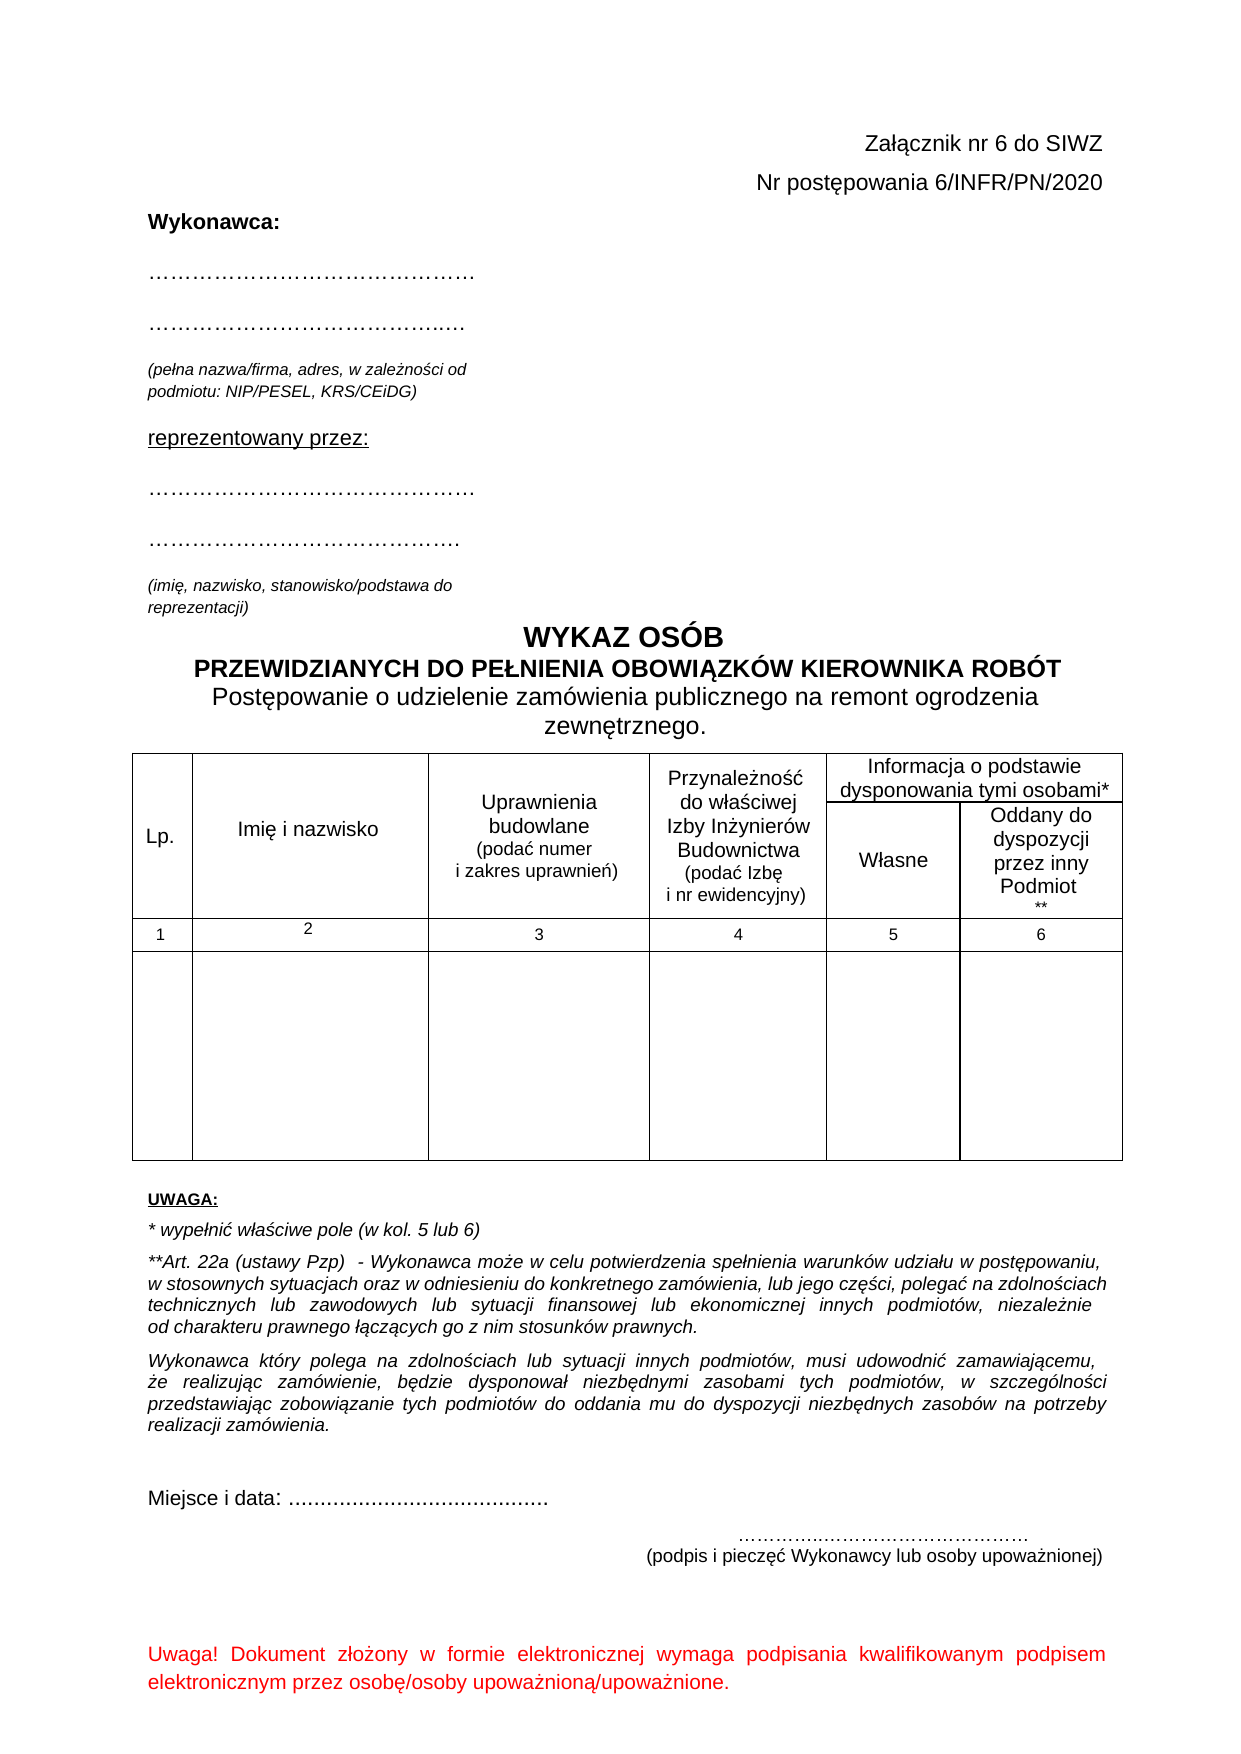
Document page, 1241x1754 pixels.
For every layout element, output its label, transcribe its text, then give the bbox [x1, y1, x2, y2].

table_cell Oddany do dyspozycji przez inny Podmiot ** [961, 803, 1122, 917]
text PRZEWIDZIANYCH DO PEŁNIENIA OBOWIĄZKÓW KIEROWNIKA ROBÓT [148, 654, 1107, 682]
table_header Imię i nazwisko [193, 754, 428, 917]
table_cell [429, 952, 649, 1160]
table_header Przynależność do właściwej Izby Inżynierów Budownictwa (podać Izbę i nr ewidencyjny) [650, 754, 826, 917]
table_header Lp. [133, 754, 192, 917]
text …………………………………………………………………………..… [148, 259, 487, 335]
text UWAGA: [148, 1190, 1103, 1209]
text Wykonawca który polega na zdolnościach lub sytuacji innych podmiotów, musi udowodnić zamawiającemu, że realizując zamówienie, będzie dysponował niezbędnymi zasobami tych podmiotów, w szczególności przedstawiając zobowiązanie tych podmiotów do oddania mu do dyspozycji niezbędnych zasobów na potrzeby realizacji zamówienia. [148, 1349, 1107, 1436]
table_cell 5 [827, 919, 959, 951]
text Postępowanie o udzielenie zamówienia publicznego na remont ogrodzenia zewnętrznego. [148, 682, 1103, 740]
text (pełna nazwa/firma, adres, w zależności od podmiotu: NIP/PESEL, KRS/CEiDG) [148, 360, 487, 401]
text WYKAZ OSÓB [148, 620, 1107, 654]
text reprezentowany przez: [148, 425, 1107, 450]
table_cell [650, 952, 826, 1160]
text (imię, nazwisko, stanowisko/podstawa do reprezentacji) [148, 576, 487, 617]
table_header Uprawnienia budowlane (podać numer i zakres uprawnień) [429, 754, 649, 917]
table_cell 6 [961, 919, 1122, 951]
text Miejsce i data: ......................................... [148, 1484, 1103, 1511]
table_cell Własne [827, 803, 959, 917]
text Nr postępowania 6/INFR/PN/2020 [148, 169, 1103, 196]
text (podpis i pieczęć Wykonawcy lub osoby upoważnionej) [148, 1545, 1103, 1567]
text Załącznik nr 6 do SIWZ [148, 130, 1103, 156]
table_cell [961, 952, 1122, 1160]
table_cell 3 [429, 919, 649, 951]
text ……………………………………………………………………………. [148, 475, 487, 551]
table_cell 4 [650, 919, 826, 951]
table_cell [133, 952, 192, 1160]
table_cell [827, 952, 959, 1160]
table_cell 1 [133, 919, 192, 951]
text …………..…………………………… [590, 1524, 1103, 1545]
text * wypełnić właściwe pole (w kol. 5 lub 6) [148, 1218, 1103, 1240]
text Wykonawca: [148, 209, 1107, 234]
text **Art. 22a (ustawy Pzp) - Wykonawca może w celu potwierdzenia spełnienia warunków udziału w postępowaniu, w stosownych sytuacjach oraz w odniesieniu do konkretnego zamówienia, lub jego części, polegać na zdolnościach technicznych lub zawodowych lub sytuacji finansowej lub ekonomicznej innych podmiotów, niezależnie od charakteru prawnego łączących go z nim stosunków prawnych. [148, 1251, 1107, 1337]
table_cell [193, 952, 428, 1160]
table_cell 2 [193, 919, 428, 951]
table_header Informacja o podstawie dysponowania tymi osobami* [827, 754, 1122, 801]
